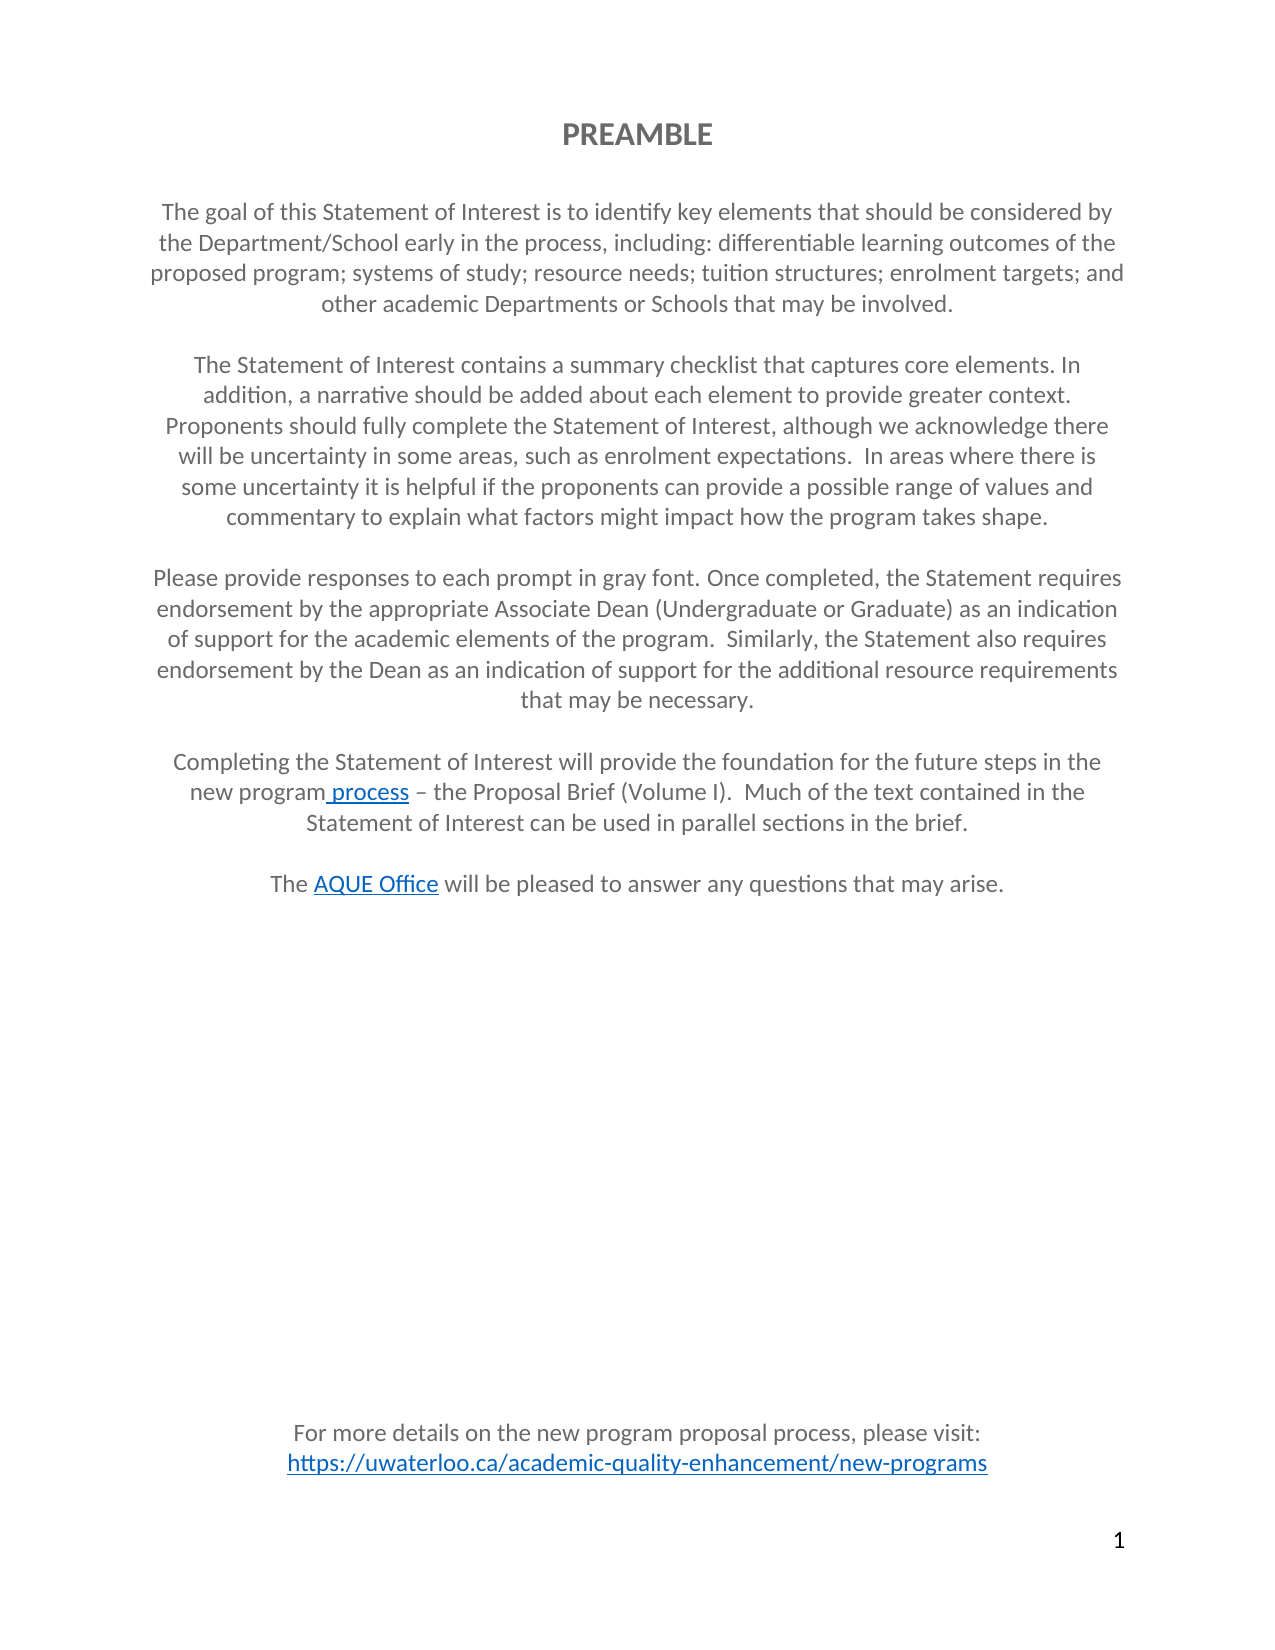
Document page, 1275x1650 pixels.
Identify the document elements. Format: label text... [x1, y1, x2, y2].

text Completing the Statement of Interest will provide the foundation for the future steps in the new program process – the Proposal Brief (Volume I). Much of the text contained in the Statement of Interest can be used in parallel sections in the brief. [150, 746, 1125, 837]
text The goal of this Statement of Interest is to identify key elements that should be considered by the Department/School early in the process, including: differentiable learning outcomes of the proposed program; systems of study; resource needs; tuition structures; enrolment targets; and other academic Departments or Schools that may be involved. [150, 196, 1125, 318]
text The AQUE Office will be pleased to answer any questions that may arise. [150, 868, 1125, 898]
text Please provide responses to each prompt in gray font. Once completed, the Statement requires endorsement by the appropriate Associate Dean (Undergraduate or Graduate) as an indication of support for the academic elements of the program. Similarly, the Statement also requires endorsement by the Dean as an indication of support for the additional resource requirements that may be necessary. [150, 562, 1125, 715]
text For more details on the new program proposal process, please visit: https://uwaterloo.ca/academic-quality-enhancement/new-programs [150, 1417, 1125, 1478]
text The Statement of Interest contains a summary checklist that captures core elements. In addition, a narrative should be added about each element to provide greater context. Proponents should fully complete the Statement of Interest, although we acknowledge there will be uncertainty in some areas, such as enrolment expectations. In areas where there is some uncertainty it is helpful if the proponents can provide a possible range of values and commentary to explain what factors might impact how the program takes shape. [150, 349, 1125, 532]
text PREAMBLE [150, 112, 1125, 153]
